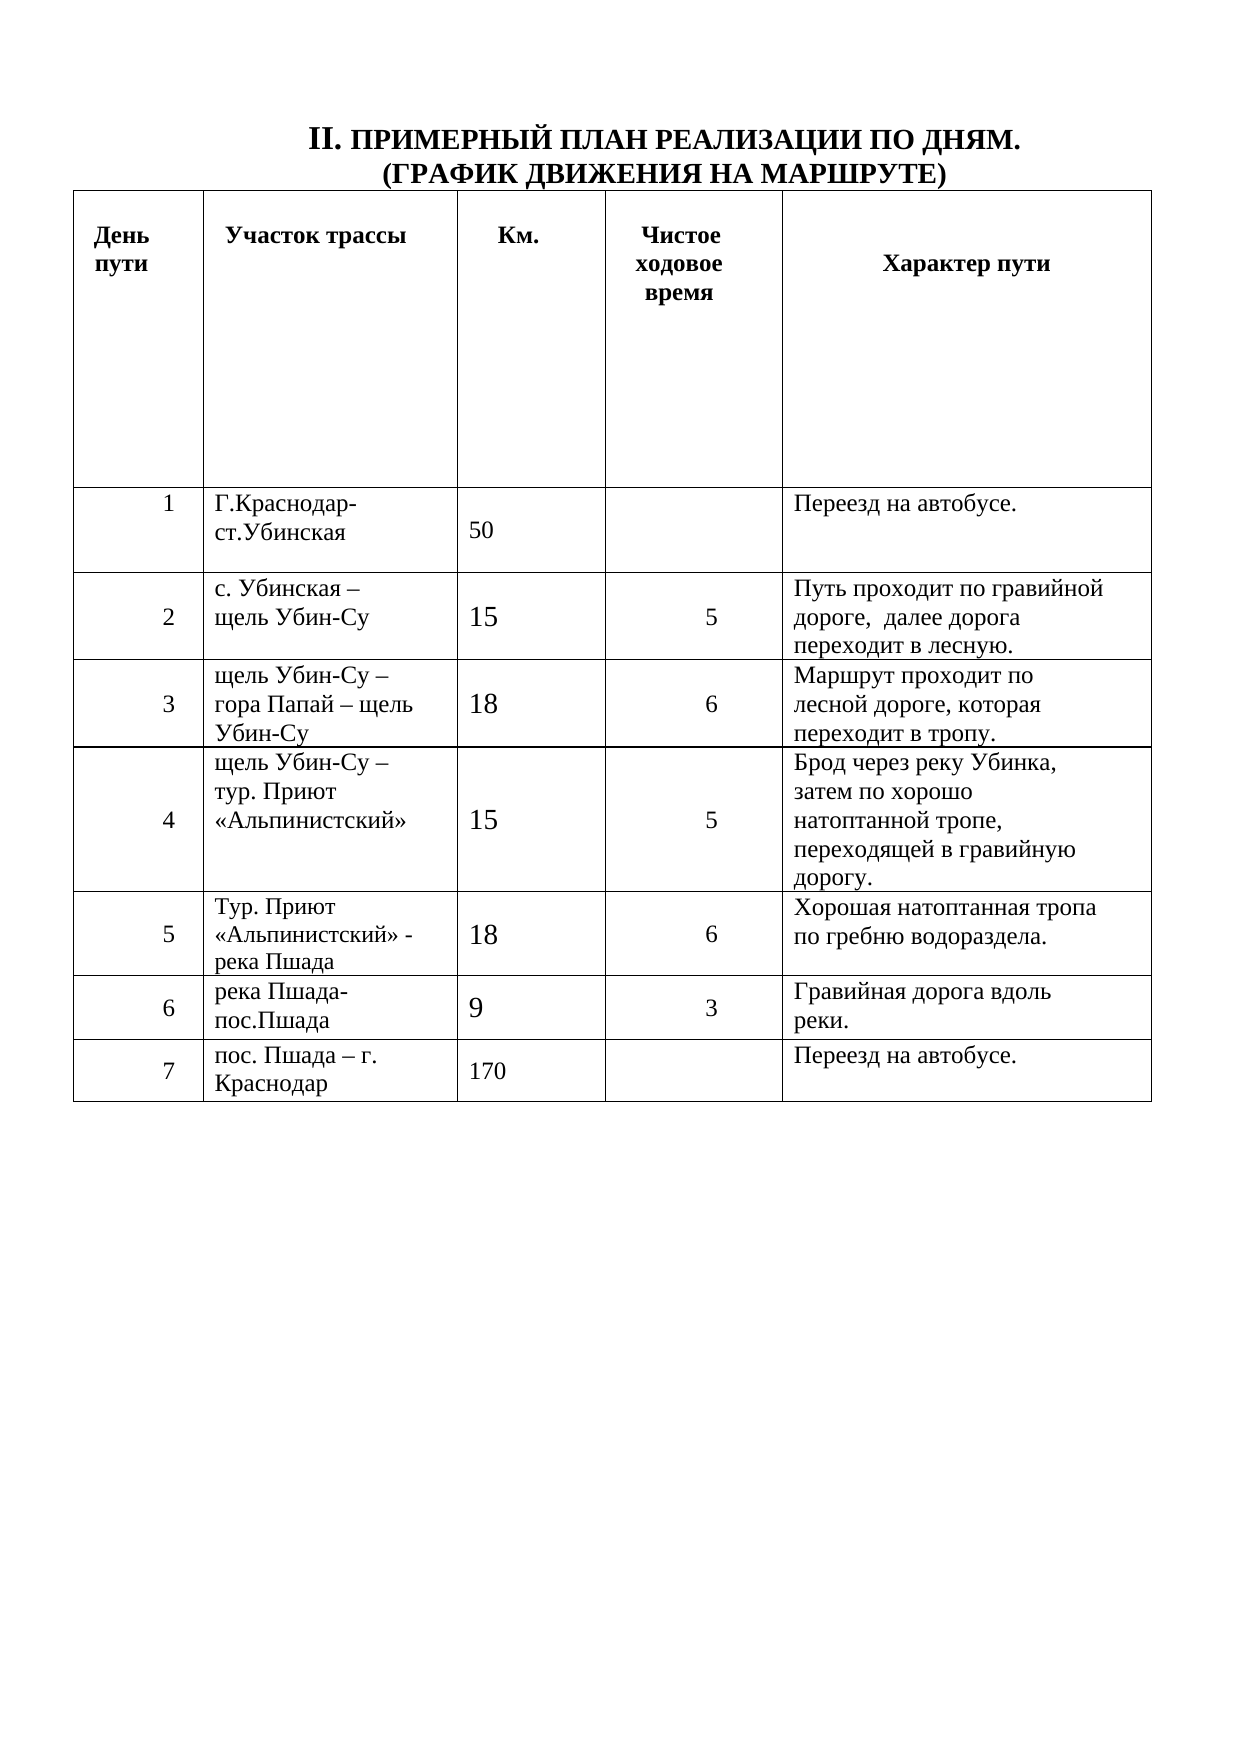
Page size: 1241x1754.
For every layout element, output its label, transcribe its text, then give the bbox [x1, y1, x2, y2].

table_cell Брод через реку Убинка, затем по хорошо натоптанной тропе, переходящей в гравийную дорогу. [783, 748, 1151, 891]
table_cell 15 [458, 573, 605, 659]
table_header Характер пути [783, 191, 1151, 487]
table_cell 6 [606, 892, 782, 975]
table_cell река Пшада- пос.Пшада [204, 976, 457, 1039]
table_cell 6 [606, 660, 782, 746]
table_cell щель Убин-Су –тур. Приют «Альпинистский» [204, 748, 457, 891]
table_header Км. [458, 191, 605, 487]
text (ГРАФИК ДВИЖЕНИЯ НА МАРШРУТЕ) [118, 156, 1122, 190]
table_header Участок трассы [204, 191, 457, 487]
table_cell 5 [74, 892, 203, 975]
table_cell 4 [74, 748, 203, 891]
table_cell Хорошая натоптанная тропа по гребню водораздела. [783, 892, 1151, 975]
table_cell Маршрут проходит по лесной дороге, которая переходит в тропу. [783, 660, 1151, 746]
table_cell 5 [606, 748, 782, 891]
table_cell пос. Пшада – г. Краснодар [204, 1040, 457, 1101]
table_cell 15 [458, 748, 605, 891]
table_cell Переезд на автобусе. [783, 1040, 1151, 1101]
table_cell 6 [74, 976, 203, 1039]
table_cell 3 [74, 660, 203, 746]
table_cell 7 [74, 1040, 203, 1101]
table_cell 1 [74, 488, 203, 572]
table_cell Путь проходит по гравийной дороге, далее дорога переходит в лесную. [783, 573, 1151, 659]
table_cell [606, 1040, 782, 1101]
table_cell [606, 488, 782, 572]
table_cell Тур. Приют «Альпинистский» - река Пшада [204, 892, 457, 975]
table_cell 9 [458, 976, 605, 1039]
text II. ПРИМЕРНЫЙ ПЛАН РЕАЛИЗАЦИИ ПО ДНЯМ. [118, 118, 1122, 156]
table_cell Переезд на автобусе. [783, 488, 1151, 572]
table_cell Гравийная дорога вдоль реки. [783, 976, 1151, 1039]
table_cell 2 [74, 573, 203, 659]
table_cell 3 [606, 976, 782, 1039]
table_header День пути [74, 191, 203, 487]
table_cell щель Убин-Су – гора Папай – щель Убин-Су [204, 660, 457, 746]
table_cell c. Убинская – щель Убин-Су [204, 573, 457, 659]
table_header Чистое ходовое время [606, 191, 782, 487]
table_cell 18 [458, 660, 605, 746]
table_cell 170 [458, 1040, 605, 1101]
table_cell 50 [458, 488, 605, 572]
table_cell 5 [606, 573, 782, 659]
table_cell 18 [458, 892, 605, 975]
table_cell Г.Краснодар-ст.Убинская [204, 488, 457, 572]
